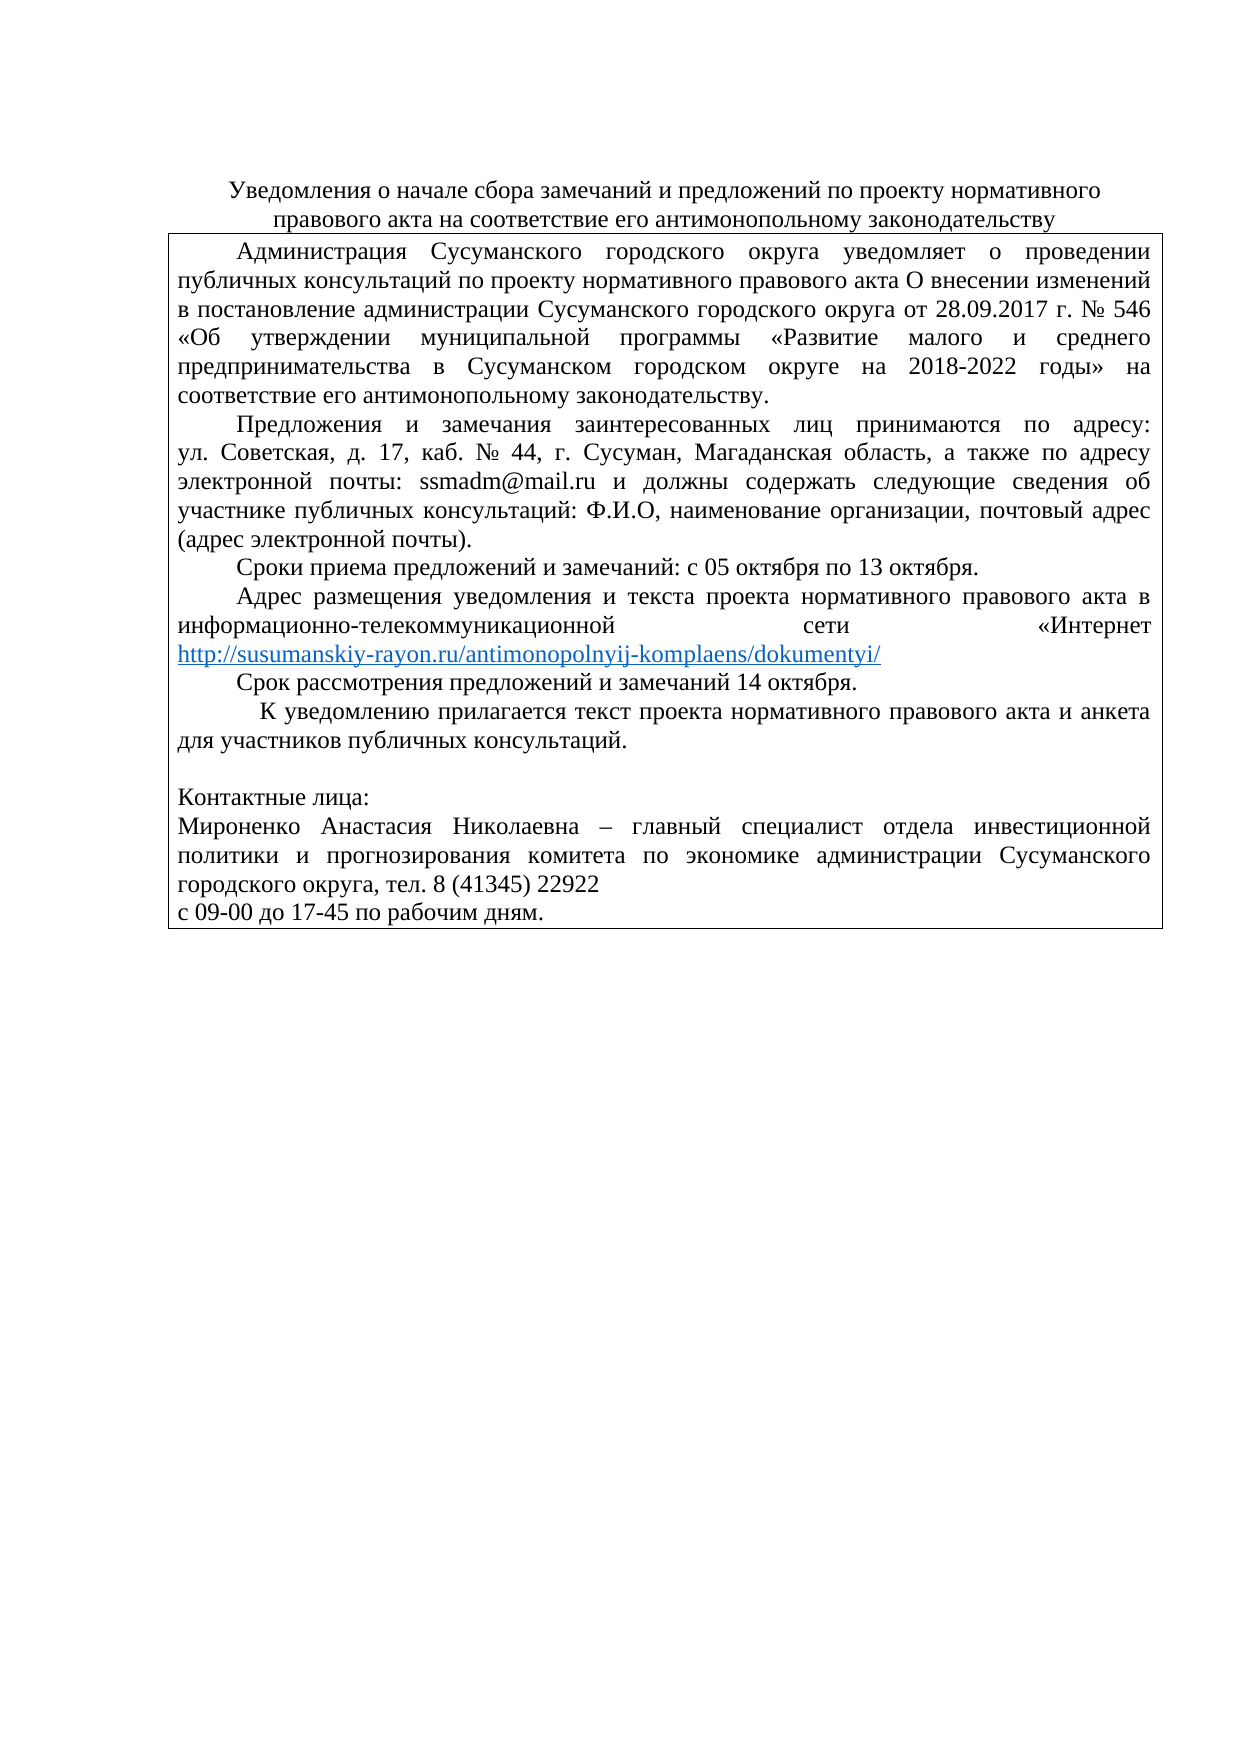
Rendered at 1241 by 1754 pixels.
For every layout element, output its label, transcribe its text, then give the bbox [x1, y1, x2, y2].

text Уведомления о начале сбора замечаний и предложений по проекту нормативного правового акта на соответствие его антимонопольному законодательству [177, 176, 1152, 233]
text Сроки приема предложений и замечаний: с 05 октября по 13 октября. [177, 552, 1152, 581]
text Контактные лица: [177, 782, 1152, 811]
text Адрес размещения уведомления и текста проекта нормативного правового акта в информационно-телекоммуникационной сети «Интернет http://susumanskiy-rayon.ru/antimonopolnyij-komplaens/dokumentyi/ [177, 581, 1152, 667]
text К уведомлению прилагается текст проекта нормативного правового акта и анкета для участников публичных консультаций. [177, 696, 1152, 754]
text Мироненко Анастасия Николаевна – главный специалист отдела инвестиционной политики и прогнозирования комитета по экономике администрации Сусуманского городского округа, тел. 8 (41345) 22922 [177, 811, 1152, 894]
text с 09-00 до 17-45 по рабочим дням. [169, 894, 1162, 928]
text Администрация Сусуманского городского округа уведомляет о проведении публичных консультаций по проекту нормативного правового акта О внесении изменений в постановление администрации Сусуманского городского округа от 28.09.2017 г. № 546 «Об утверждении муниципальной программы «Развитие малого и среднего предпринимательства в Сусуманском городском округе на 2018-2022 годы» на соответствие его антимонопольному законодательству. [169, 234, 1162, 409]
text Предложения и замечания заинтересованных лиц принимаются по адресу: ул. Советская, д. 17, каб. № 44, г. Сусуман, Магаданская область, а также по адресу электронной почты: ssmadm@mail.ru и должны содержать следующие сведения об участнике публичных консультаций: Ф.И.О, наименование организации, почтовый адрес (адрес электронной почты). [177, 409, 1152, 552]
text Срок рассмотрения предложений и замечаний 14 октября. [177, 667, 1152, 696]
